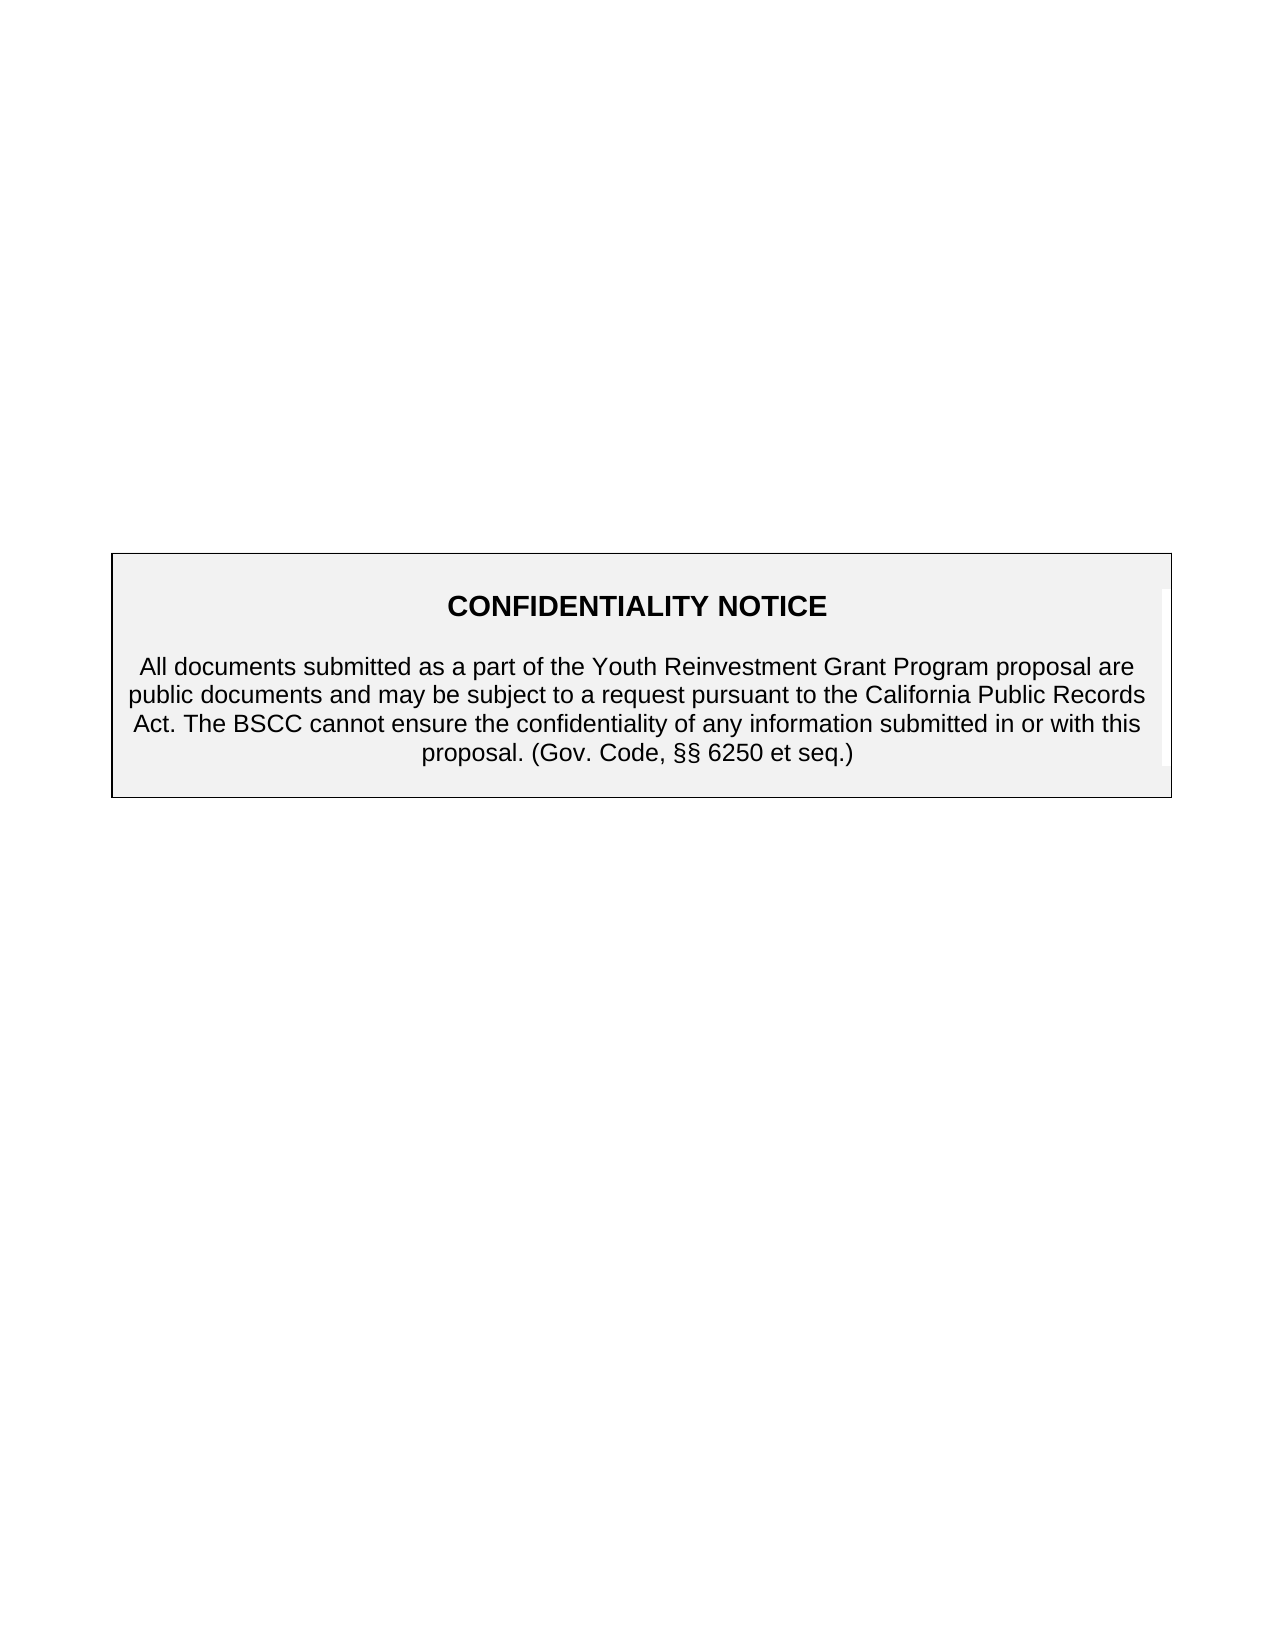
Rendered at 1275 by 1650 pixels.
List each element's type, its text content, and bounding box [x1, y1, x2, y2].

text All documents submitted as a part of the Youth Reinvestment Grant Program proposal are public documents and may be subject to a request pursuant to the California Public Records Act. The BSCC cannot ensure the confidentiality of any information submitted in or with this proposal. (Gov. Code, §§ 6250 et seq.) [113, 651, 1162, 763]
text CONFIDENTIALITY NOTICE [113, 589, 1162, 623]
